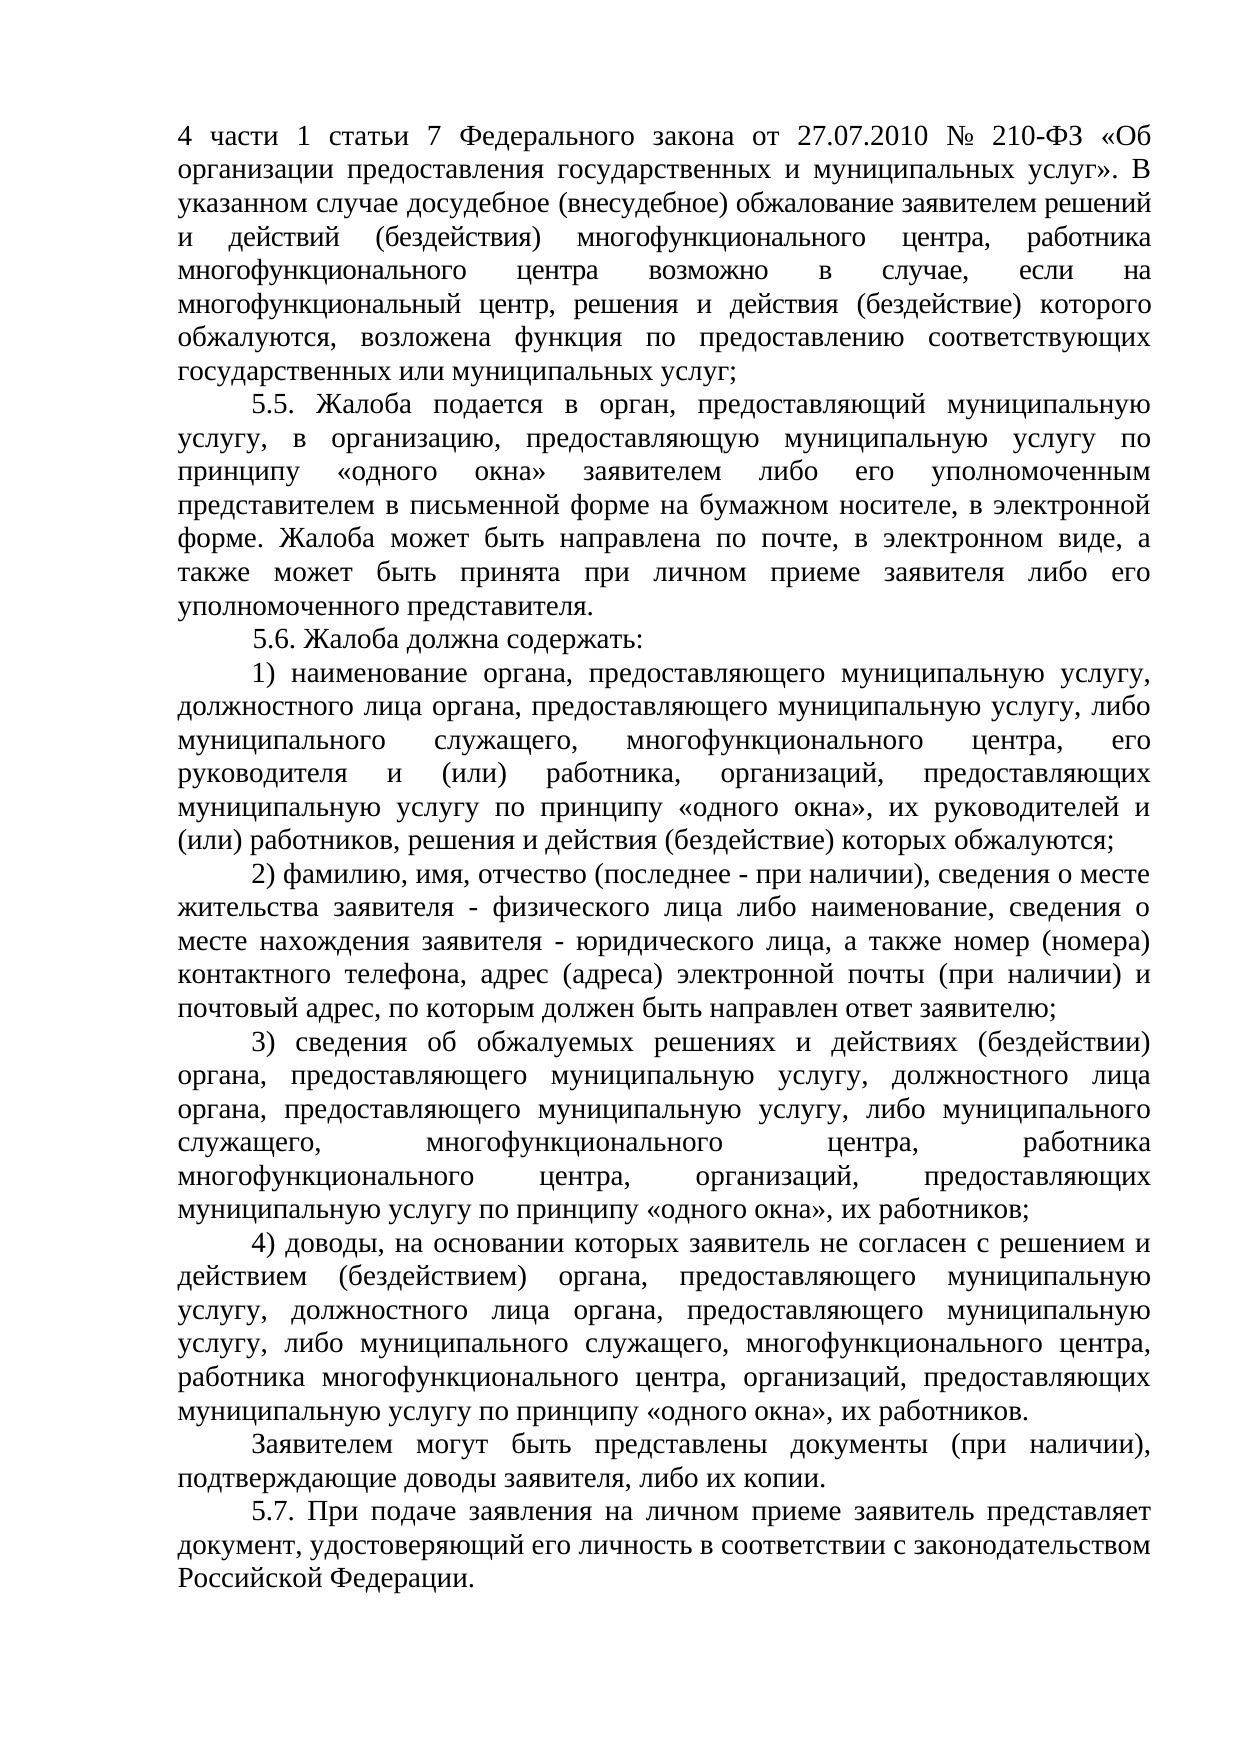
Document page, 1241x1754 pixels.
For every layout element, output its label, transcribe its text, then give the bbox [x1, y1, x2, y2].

text 5.5. Жалоба подается в орган, предоставляющий муниципальную услугу, в организацию, предоставляющую муниципальную услугу по принципу «одного окна» заявителем либо его уполномоченным представителем в письменной форме на бумажном носителе, в электронной форме. Жалоба может быть направлена по почте, в электронном виде, а также может быть принята при личном приеме заявителя либо его уполномоченного представителя. [177, 386, 1152, 621]
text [177, 118, 1152, 386]
text 2) фамилию, имя, отчество (последнее - при наличии), сведения о месте жительства заявителя - физического лица либо наименование, сведения о месте нахождения заявителя - юридического лица, а также номер (номера) контактного телефона, адрес (адреса) электронной почты (при наличии) и почтовый адрес, по которым должен быть направлен ответ заявителю; [177, 856, 1152, 1024]
text 3) сведения об обжалуемых решениях и действиях (бездействии) органа, предоставляющего муниципальную услугу, должностного лица органа, предоставляющего муниципальную услугу, либо муниципального служащего, многофункционального центра, работника многофункционального центра, организаций, предоставляющих муниципальную услугу по принципу «одного окна», их работников; [177, 1024, 1152, 1225]
text Заявителем могут быть представлены документы (при наличии), подтверждающие доводы заявителя, либо их копии. [177, 1426, 1152, 1493]
text 5.7. При подаче заявления на личном приеме заявитель представляет документ, удостоверяющий его личность в соответствии с законодательством Российской Федерации. [177, 1493, 1152, 1594]
text 4) доводы, на основании которых заявитель не согласен с решением и действием (бездействием) органа, предоставляющего муниципальную услугу, должностного лица органа, предоставляющего муниципальную услугу, либо муниципального служащего, многофункционального центра, работника многофункционального центра, организаций, предоставляющих муниципальную услугу по принципу «одного окна», их работников. [177, 1225, 1152, 1426]
text 5.6. Жалоба должна содержать: [177, 621, 1152, 655]
text 1) наименование органа, предоставляющего муниципальную услугу, должностного лица органа, предоставляющего муниципальную услугу, либо муниципального служащего, многофункционального центра, его руководителя и (или) работника, организаций, предоставляющих муниципальную услугу по принципу «одного окна», их руководителей и (или) работников, решения и действия (бездействие) которых обжалуются; [177, 655, 1152, 856]
